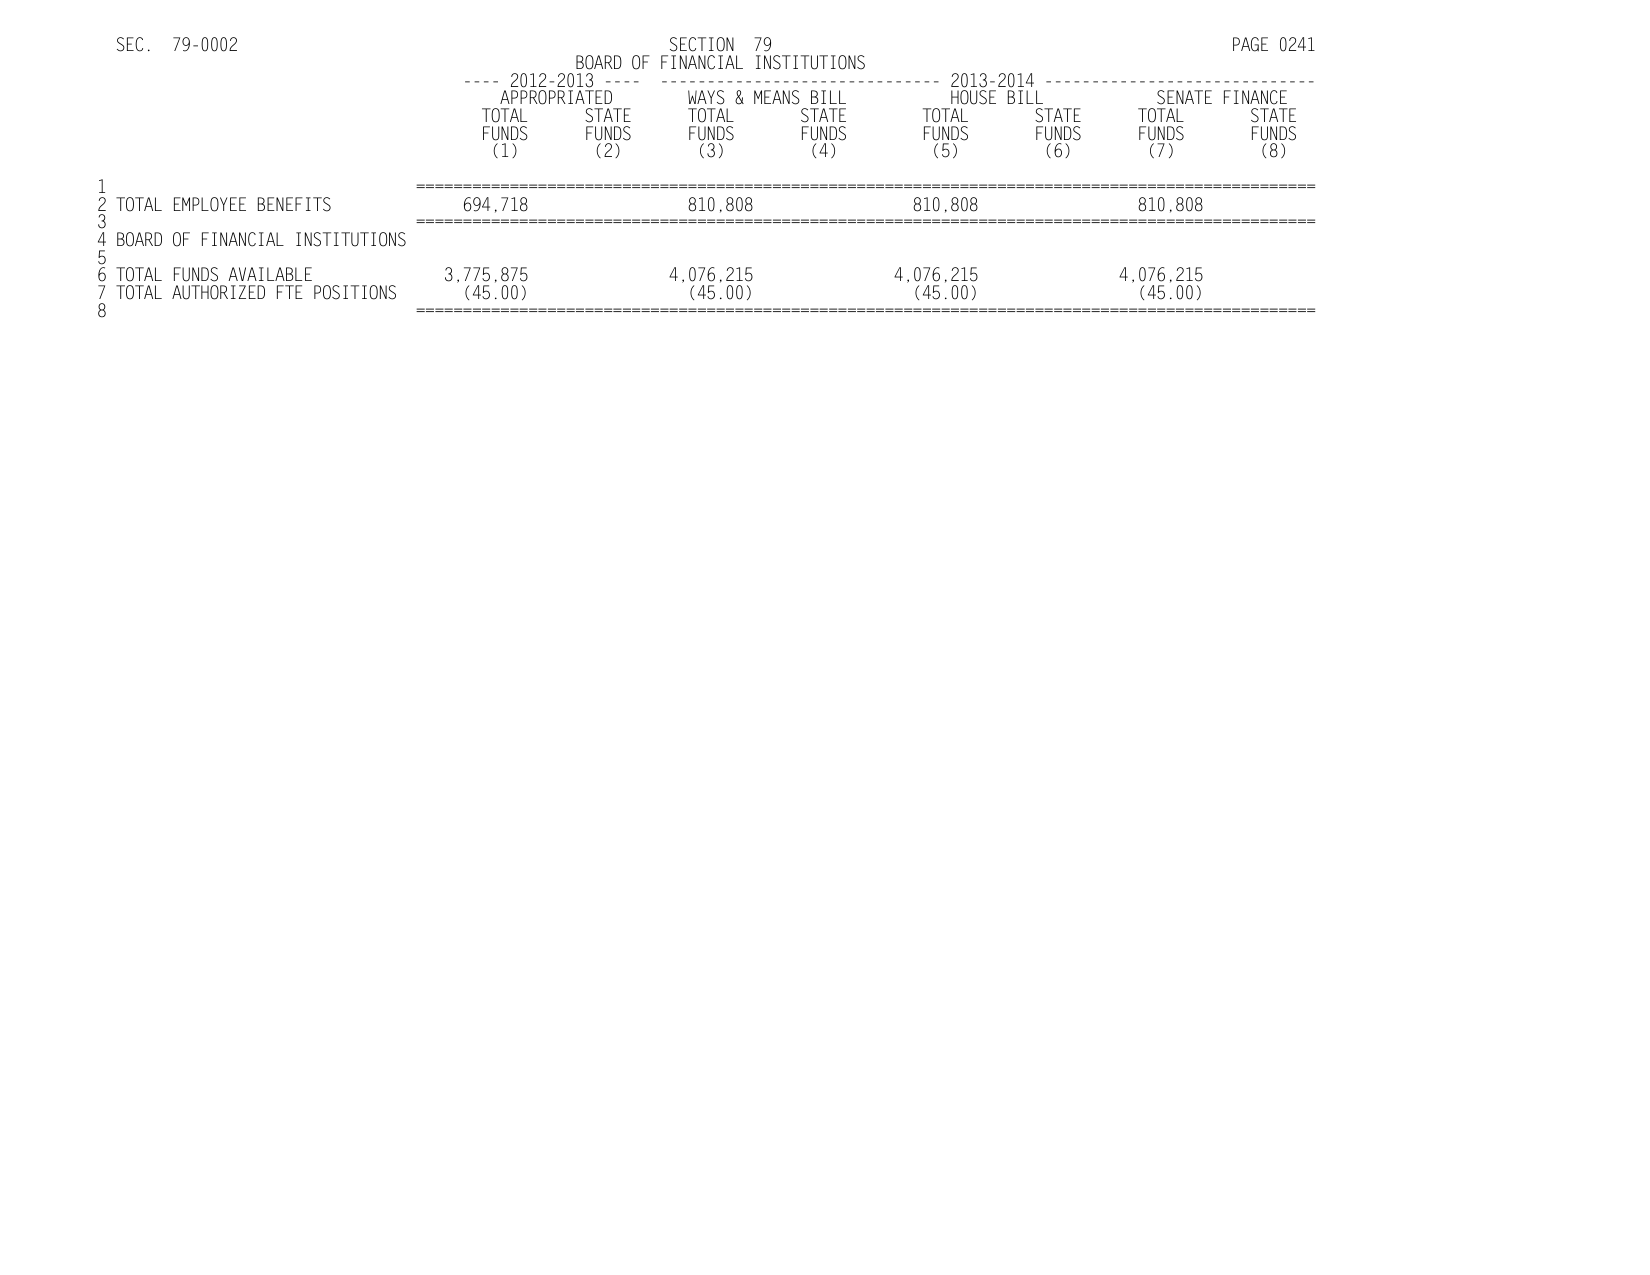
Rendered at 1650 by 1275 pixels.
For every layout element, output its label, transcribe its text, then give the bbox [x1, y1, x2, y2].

text 8 ================================================================================================ [69, 303, 1582, 321]
text 4 BOARD OF FINANCIAL INSTITUTIONS [69, 232, 1582, 250]
text 2 TOTAL EMPLOYEE BENEFITS 694,718 810,808 810,808 810,808 [69, 197, 1582, 214]
text 5 [69, 250, 1582, 268]
text 1 ================================================================================================ [69, 179, 1582, 197]
text 3 ================================================================================================ [69, 214, 1582, 232]
text FUNDS FUNDS FUNDS FUNDS FUNDS FUNDS FUNDS FUNDS [69, 126, 1582, 144]
text APPROPRIATED WAYS & MEANS BILL HOUSE BILL SENATE FINANCE [69, 91, 1582, 108]
text 6 TOTAL FUNDS AVAILABLE 3,775,875 4,076,215 4,076,215 4,076,215 [69, 268, 1582, 285]
text ---- 2012-2013 ---- ------------------------------ 2013-2014 ----------------------------- [69, 73, 1582, 91]
text TOTAL STATE TOTAL STATE TOTAL STATE TOTAL STATE [69, 108, 1582, 126]
text (1) (2) (3) (4) (5) (6) (7) (8) [69, 144, 1582, 161]
text 7 TOTAL AUTHORIZED FTE POSITIONS (45.00) (45.00) (45.00) (45.00) [69, 285, 1582, 303]
text BOARD OF FINANCIAL INSTITUTIONS [69, 55, 1582, 73]
text SEC. 79-0002 SECTION 79 PAGE 0241 [69, 37, 1582, 55]
